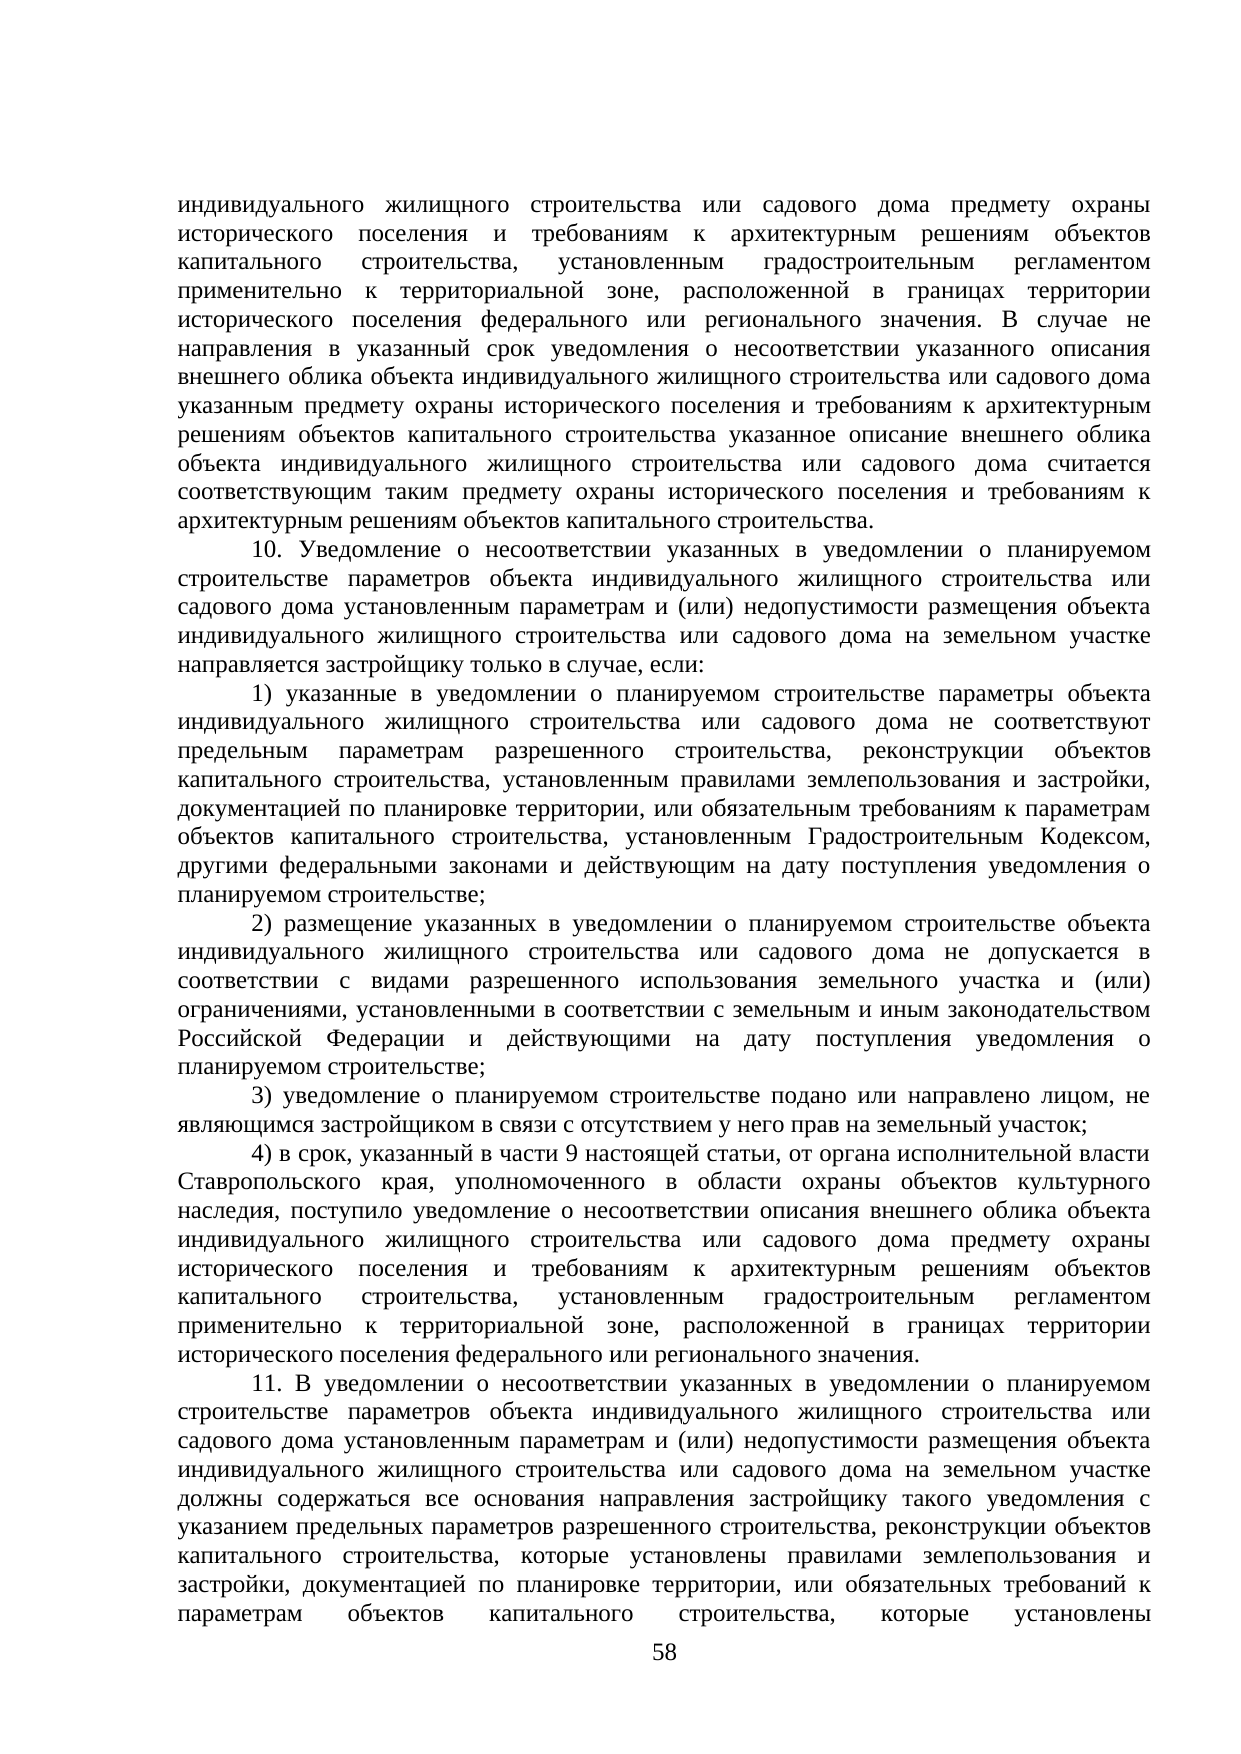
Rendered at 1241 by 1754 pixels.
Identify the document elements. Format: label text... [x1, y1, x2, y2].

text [177, 189, 1152, 534]
text 4) в срок, указанный в части 9 настоящей статьи, от органа исполнительной власти Ставропольского края, уполномоченного в области охраны объектов культурного наследия, поступило уведомление о несоответствии описания внешнего облика объекта индивидуального жилищного строительства или садового дома предмету охраны исторического поселения и требованиям к архитектурным решениям объектов капитального строительства, установленным градостроительным регламентом применительно к территориальной зоне, расположенной в границах территории исторического поселения федерального или регионального значения. [177, 1138, 1152, 1368]
text 1) указанные в уведомлении о планируемом строительстве параметры объекта индивидуального жилищного строительства или садового дома не соответствуют предельным параметрам разрешенного строительства, реконструкции объектов капитального строительства, установленным правилами землепользования и застройки, документацией по планировке территории, или обязательным требованиям к параметрам объектов капитального строительства, установленным Градостроительным Кодексом, другими федеральными законами и действующим на дату поступления уведомления о планируемом строительстве; [177, 678, 1152, 908]
text 3) уведомление о планируемом строительстве подано или направлено лицом, не являющимся застройщиком в связи с отсутствием у него прав на земельный участок; [177, 1080, 1152, 1138]
text 2) размещение указанных в уведомлении о планируемом строительстве объекта индивидуального жилищного строительства или садового дома не допускается в соответствии с видами разрешенного использования земельного участка и (или) ограничениями, установленными в соответствии с земельным и иным законодательством Российской Федерации и действующими на дату поступления уведомления о планируемом строительстве; [177, 908, 1152, 1080]
text 10. Уведомление о несоответствии указанных в уведомлении о планируемом строительстве параметров объекта индивидуального жилищного строительства или садового дома установленным параметрам и (или) недопустимости размещения объекта индивидуального жилищного строительства или садового дома на земельном участке направляется застройщику только в случае, если: [177, 534, 1152, 678]
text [177, 1368, 1152, 1626]
